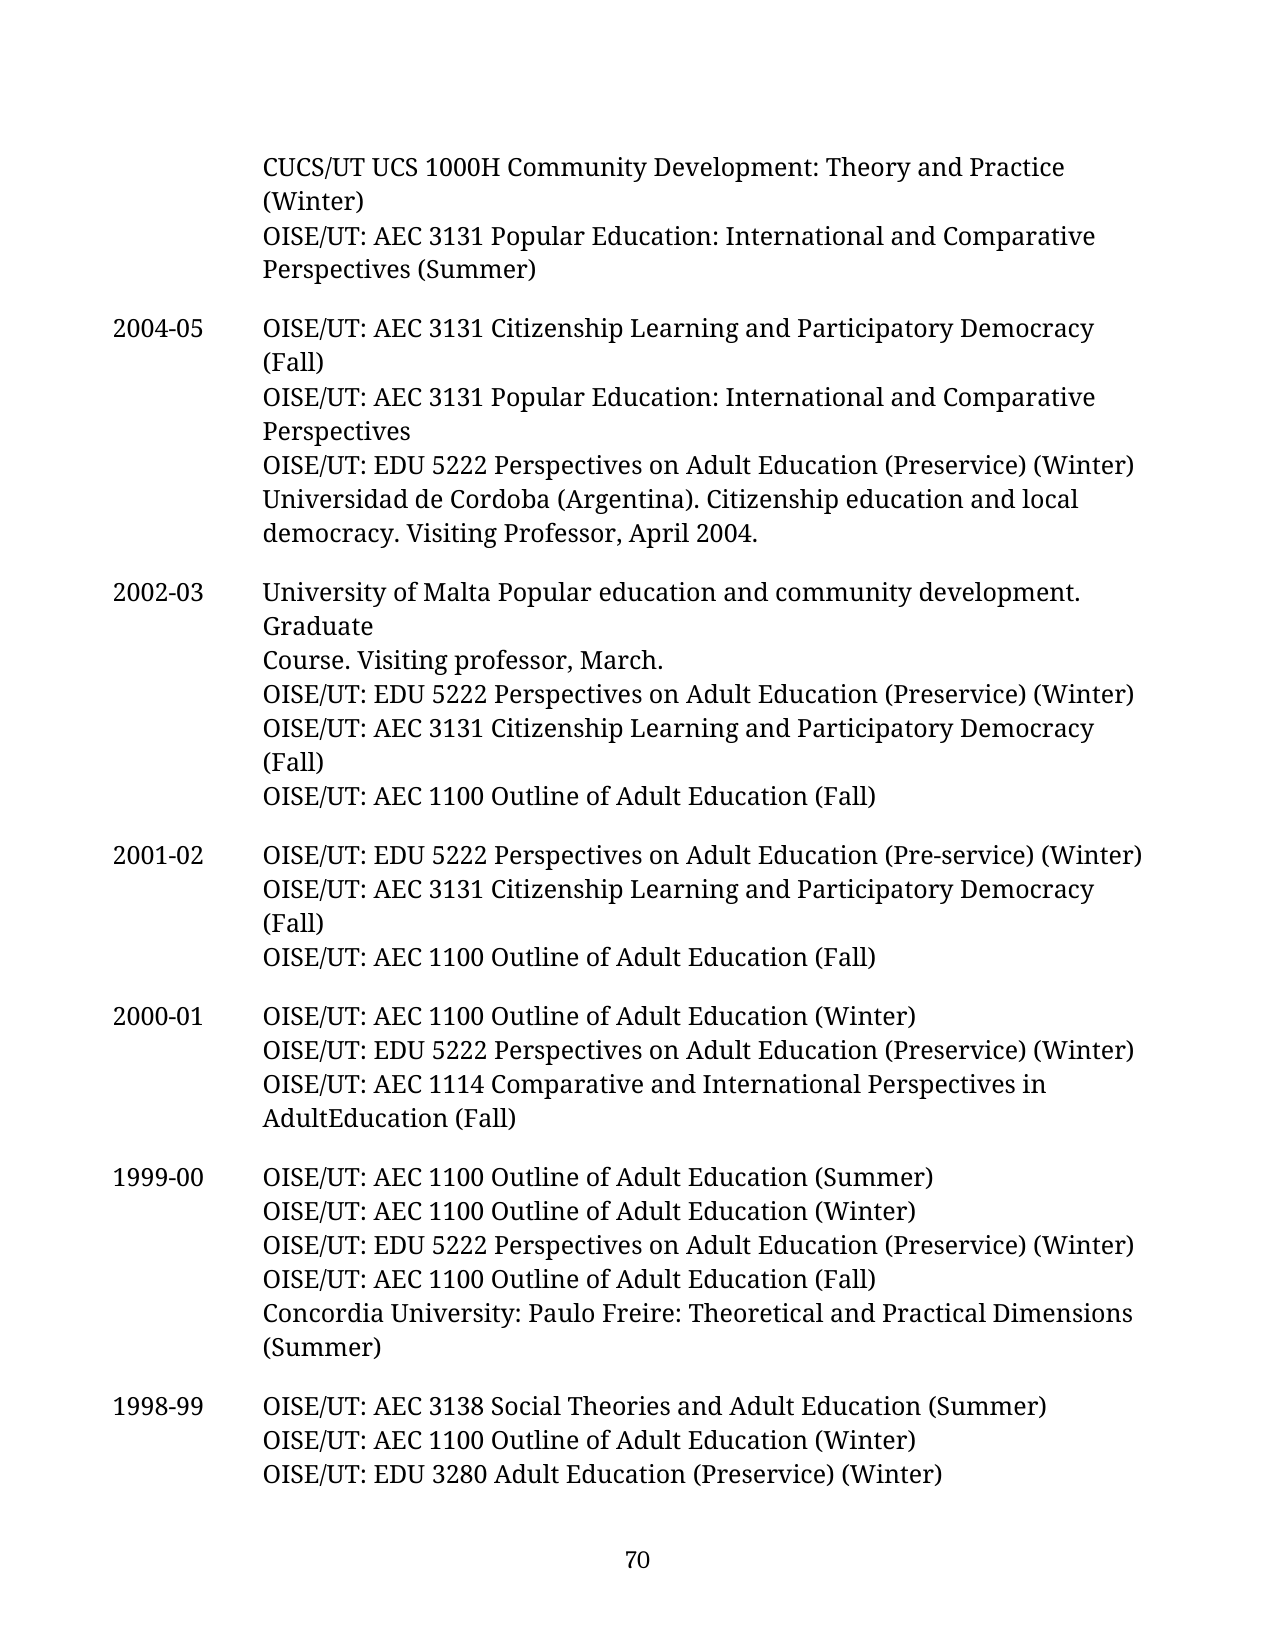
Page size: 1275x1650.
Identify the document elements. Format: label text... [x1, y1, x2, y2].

text OISE/UT: EDU 5222 Perspectives on Adult Education (Preservice) (Winter) [112, 447, 1163, 481]
text OISE/UT: AEC 3131 Popular Education: International and Comparative Perspectives [112, 379, 1163, 447]
text OISE/UT: AEC 1100 Outline of Adult Education (Winter) [112, 1423, 1163, 1457]
text Universidad de Cordoba (Argentina). Citizenship education and local democracy. Visiting Professor, April 2004. [112, 481, 1163, 549]
text OISE/UT: EDU 5222 Perspectives on Adult Education (Preservice) (Winter) [112, 676, 1163, 711]
text 1998-99 OISE/UT: AEC 3138 Social Theories and Adult Education (Summer) [112, 1389, 1163, 1423]
text OISE/UT: AEC 1100 Outline of Adult Education (Fall) Concordia University: Paulo Freire: Theoretical and Practical Dimensions (Summer) [112, 1262, 1163, 1364]
text 1999-00 OISE/UT: AEC 1100 Outline of Adult Education (Summer) [112, 1159, 1163, 1194]
text OISE/UT: AEC 1100 Outline of Adult Education (Fall) [112, 940, 1163, 974]
text OISE/UT: AEC 3131 Popular Education: International and Comparative Perspectives (Summer) [112, 218, 1163, 286]
text 2002-03 University of Malta Popular education and community development. Graduate [112, 574, 1163, 642]
text OISE/UT: EDU 5222 Perspectives on Adult Education (Preservice) (Winter) [112, 1228, 1163, 1262]
text CUCS/UT UCS 1000H Community Development: Theory and Practice (Winter) [112, 150, 1163, 218]
text Course. Visiting professor, March. [112, 642, 1163, 676]
text OISE/UT: EDU 3280 Adult Education (Preservice) (Winter) [112, 1457, 1163, 1491]
text OISE/UT: AEC 1100 Outline of Adult Education (Fall) [112, 779, 1163, 813]
text OISE/UT: AEC 1114 Comparative and International Perspectives in AdultEducation (Fall) [112, 1067, 1163, 1135]
text OISE/UT: EDU 5222 Perspectives on Adult Education (Preservice) (Winter) [112, 1033, 1163, 1067]
text OISE/UT: AEC 3131 Citizenship Learning and Participatory Democracy (Fall) [112, 872, 1163, 940]
text 2000-01 OISE/UT: AEC 1100 Outline of Adult Education (Winter) [112, 998, 1163, 1033]
text 2001-02 OISE/UT: EDU 5222 Perspectives on Adult Education (Pre-service) (Winter) [112, 837, 1163, 872]
text OISE/UT: AEC 3131 Citizenship Learning and Participatory Democracy (Fall) [112, 711, 1163, 779]
text 2004-05 OISE/UT: AEC 3131 Citizenship Learning and Participatory Democracy (Fall) [112, 311, 1163, 379]
text OISE/UT: AEC 1100 Outline of Adult Education (Winter) [112, 1194, 1163, 1228]
